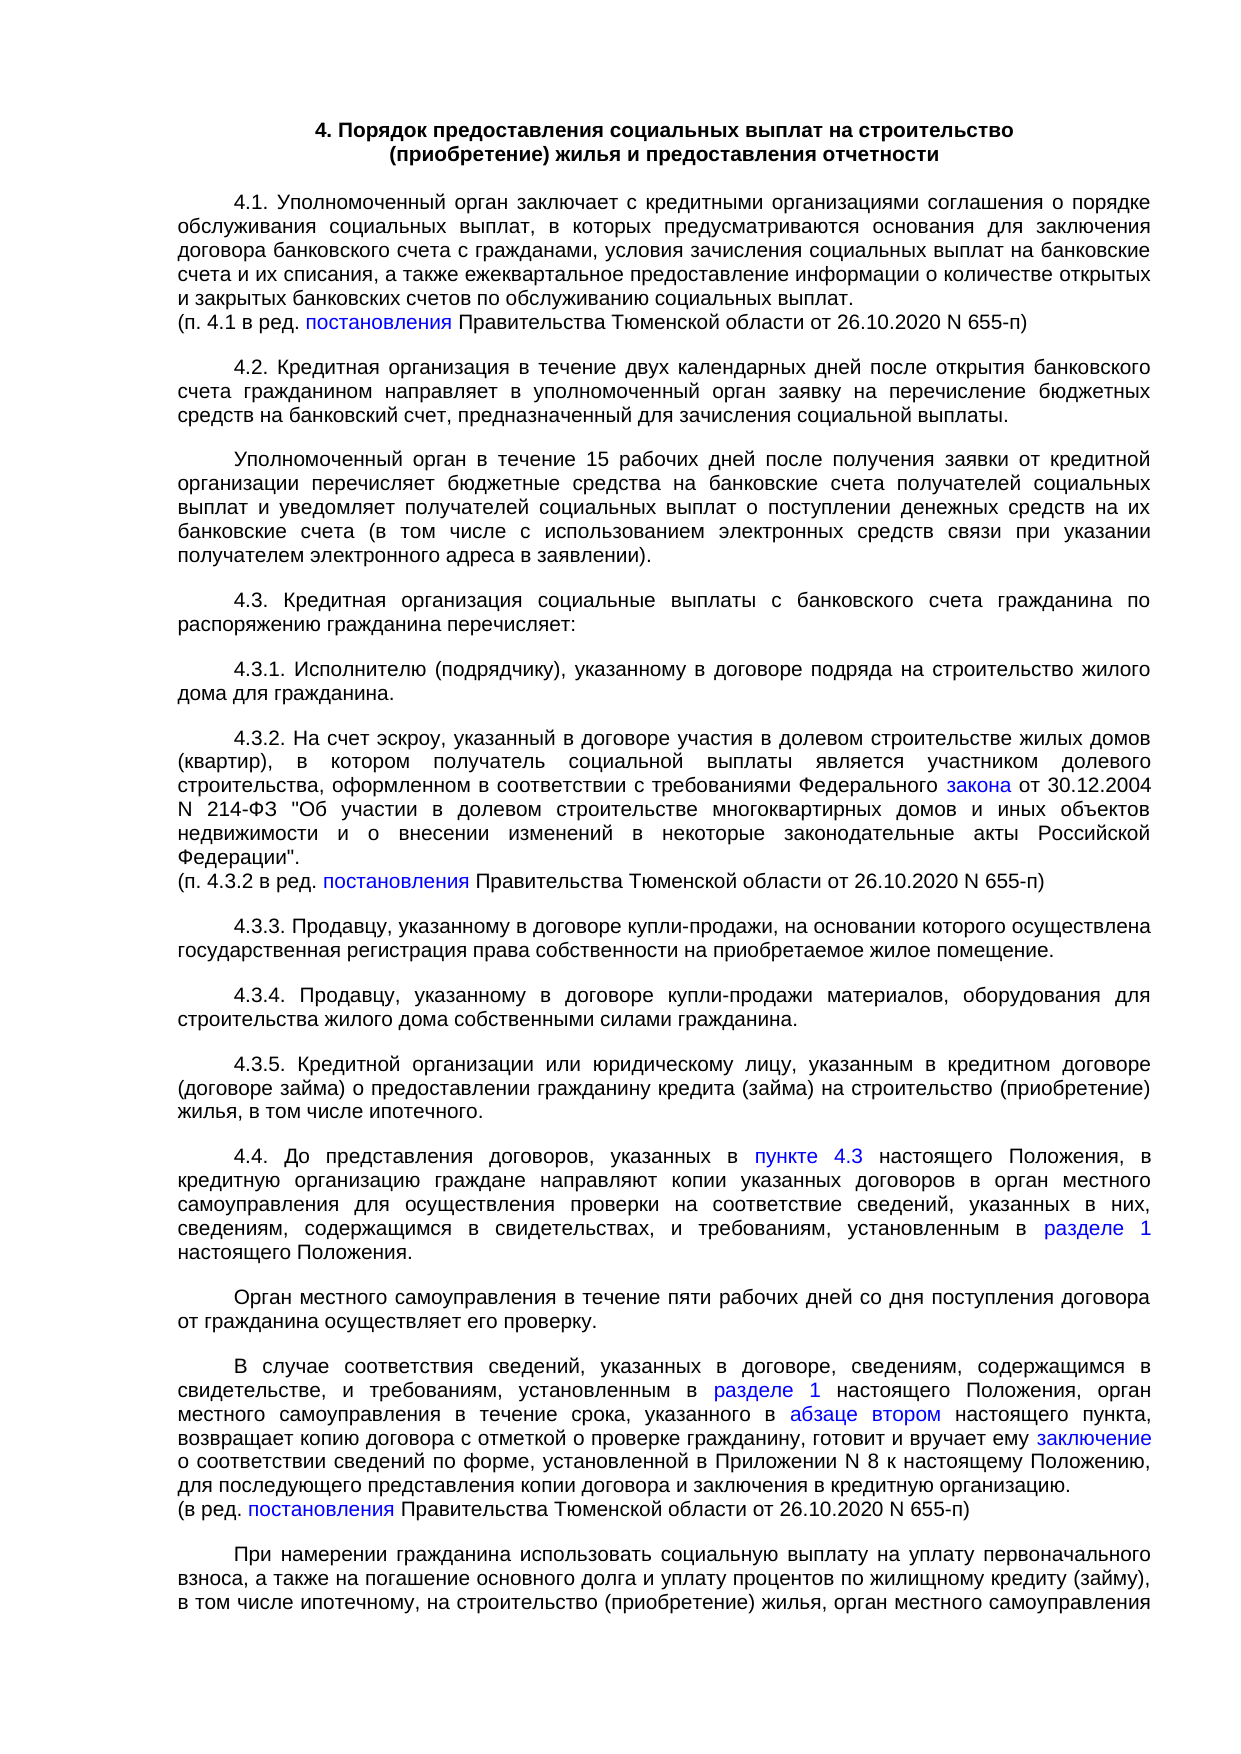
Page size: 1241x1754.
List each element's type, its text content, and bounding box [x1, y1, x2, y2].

text 4.2. Кредитная организация в течение двух календарных дней после открытия банковского счета гражданином направляет в уполномоченный орган заявку на перечисление бюджетных средств на банковский счет, предназначенный для зачисления социальной выплаты. [177, 354, 1152, 426]
title 4. Порядок предоставления социальных выплат на строительство [177, 118, 1152, 142]
text (в ред. постановления Правительства Тюменской области от 26.10.2020 N 655-п) [177, 1497, 1152, 1521]
text 4.3.5. Кредитной организации или юридическому лицу, указанным в кредитном договоре (договоре займа) о предоставлении гражданину кредита (займа) на строительство (приобретение) жилья, в том числе ипотечного. [177, 1051, 1152, 1123]
text 4.3.2. На счет эскроу, указанный в договоре участия в долевом строительстве жилых домов (квартир), в котором получатель социальной выплаты является участником долевого строительства, оформленном в соответствии с требованиями Федерального закона от 30.12.2004 N 214-ФЗ "Об участии в долевом строительстве многоквартирных домов и иных объектов недвижимости и о внесении изменений в некоторые законодательные акты Российской Федерации". [177, 725, 1152, 869]
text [177, 1542, 1152, 1614]
text 4.3.4. Продавцу, указанному в договоре купли-продажи материалов, оборудования для строительства жилого дома собственными силами гражданина. [177, 983, 1152, 1031]
text В случае соответствия сведений, указанных в договоре, сведениям, содержащимся в свидетельстве, и требованиям, установленным в разделе 1 настоящего Положения, орган местного самоуправления в течение срока, указанного в абзаце втором настоящего пункта, возвращает копию договора с отметкой о проверке гражданину, готовит и вручает ему заключение о соответствии сведений по форме, установленной в Приложении N 8 к настоящему Положению, для последующего представления копии договора и заключения в кредитную организацию. [177, 1353, 1152, 1497]
text (п. 4.1 в ред. постановления Правительства Тюменской области от 26.10.2020 N 655-п) [177, 310, 1152, 334]
text 4.1. Уполномоченный орган заключает с кредитными организациями соглашения о порядке обслуживания социальных выплат, в которых предусматриваются основания для заключения договора банковского счета с гражданами, условия зачисления социальных выплат на банковские счета и их списания, а также ежеквартальное предоставление информации о количестве открытых и закрытых банковских счетов по обслуживанию социальных выплат. [177, 190, 1152, 310]
text 4.3.3. Продавцу, указанному в договоре купли-продажи, на основании которого осуществлена государственная регистрация права собственности на приобретаемое жилое помещение. [177, 914, 1152, 962]
text (п. 4.3.2 в ред. постановления Правительства Тюменской области от 26.10.2020 N 655-п) [177, 869, 1152, 893]
text Орган местного самоуправления в течение пяти рабочих дней со дня поступления договора от гражданина осуществляет его проверку. [177, 1285, 1152, 1333]
title (приобретение) жилья и предоставления отчетности [177, 142, 1152, 166]
text Уполномоченный орган в течение 15 рабочих дней после получения заявки от кредитной организации перечисляет бюджетные средства на банковские счета получателей социальных выплат и уведомляет получателей социальных выплат о поступлении денежных средств на их банковские счета (в том числе с использованием электронных средств связи при указании получателем электронного адреса в заявлении). [177, 447, 1152, 567]
text 4.4. До представления договоров, указанных в пункте 4.3 настоящего Положения, в кредитную организацию граждане направляют копии указанных договоров в орган местного самоуправления для осуществления проверки на соответствие сведений, указанных в них, сведениям, содержащимся в свидетельствах, и требованиям, установленным в разделе 1 настоящего Положения. [177, 1144, 1152, 1264]
text 4.3.1. Исполнителю (подрядчику), указанному в договоре подряда на строительство жилого дома для гражданина. [177, 657, 1152, 704]
text 4.3. Кредитная организация социальные выплаты с банковского счета гражданина по распоряжению гражданина перечисляет: [177, 588, 1152, 636]
